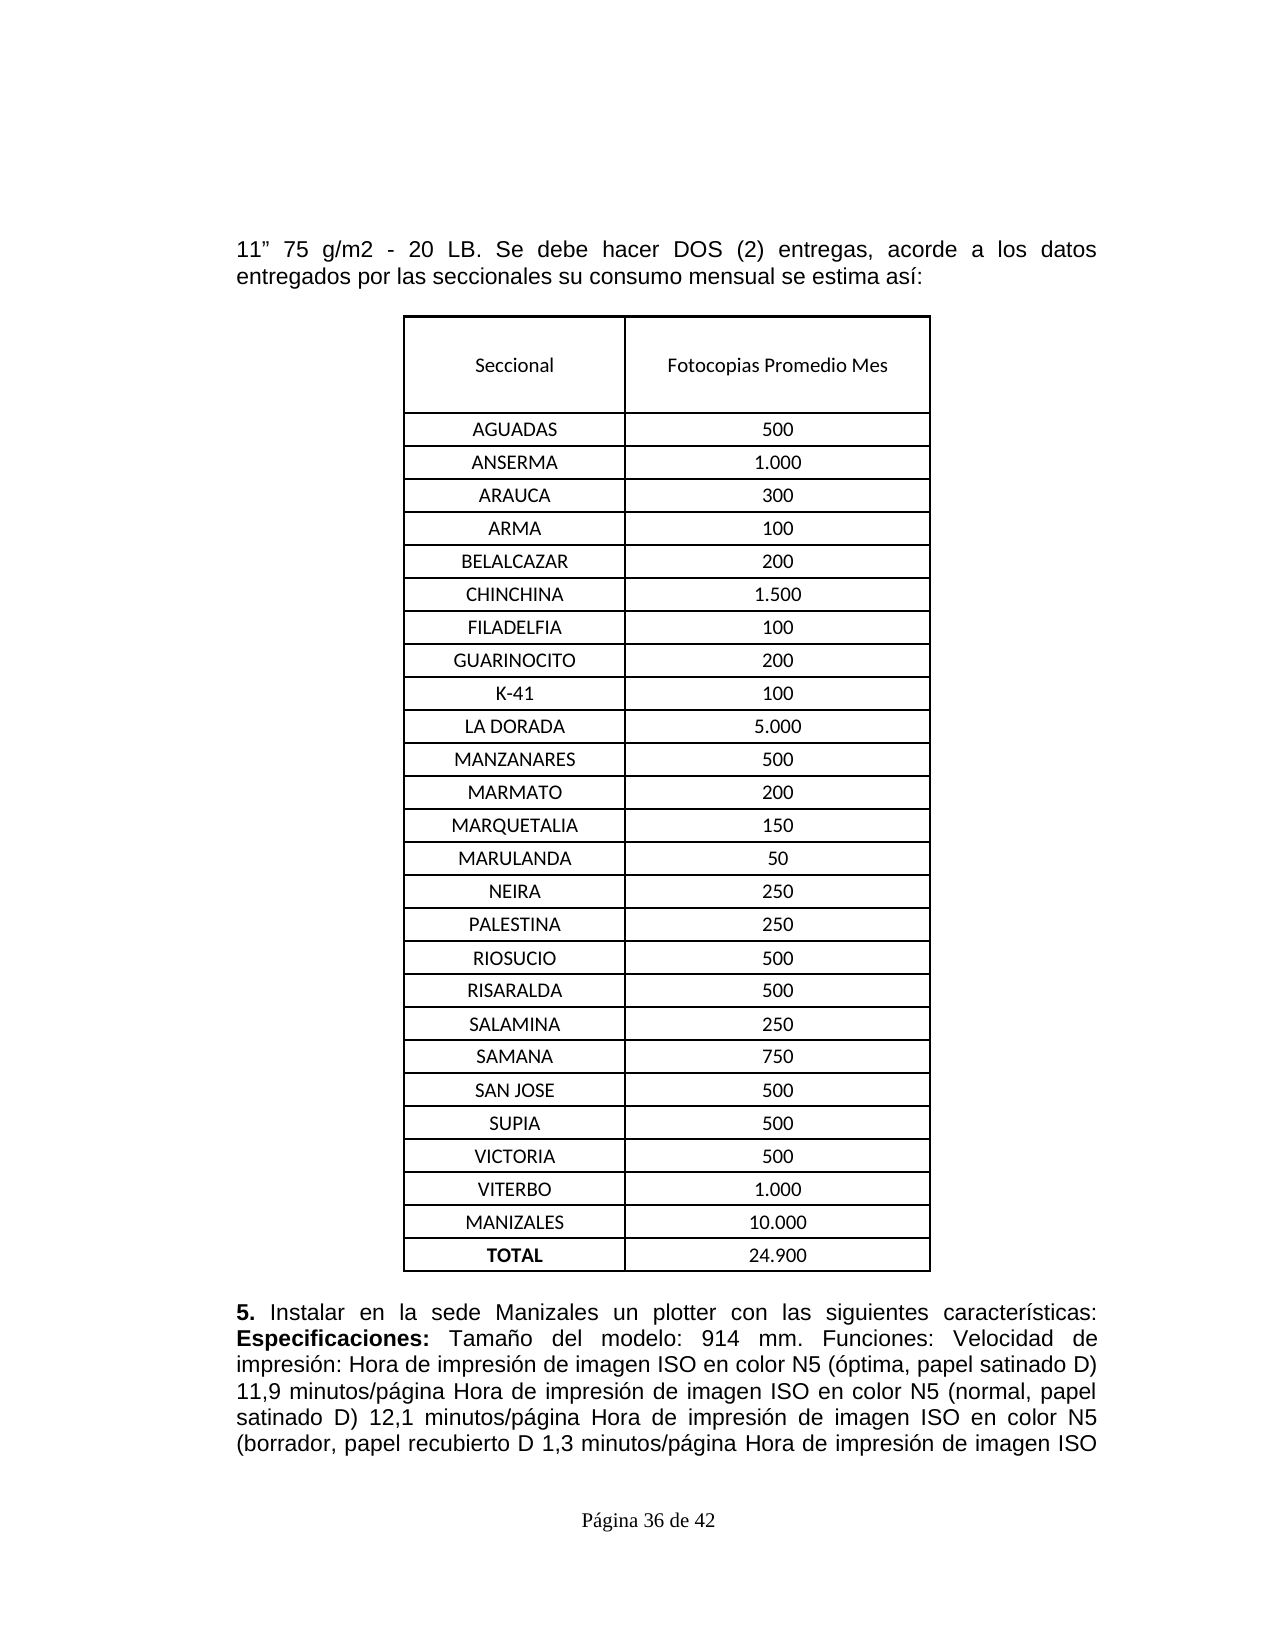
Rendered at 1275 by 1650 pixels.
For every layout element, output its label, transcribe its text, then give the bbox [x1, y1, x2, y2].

table_cell MARQUETALIA [405, 810, 624, 841]
table_cell RISARALDA [405, 975, 624, 1006]
table_cell 150 [626, 810, 929, 841]
table_cell 200 [626, 645, 929, 676]
table_cell MANIZALES [405, 1206, 624, 1237]
table_cell SAMANA [405, 1041, 624, 1072]
table_cell 100 [626, 513, 929, 544]
table_header Seccional [405, 318, 624, 412]
table_header Fotocopias Promedio Mes [626, 318, 929, 412]
table_cell MARULANDA [405, 843, 624, 874]
table_cell 300 [626, 480, 929, 511]
table_cell RIOSUCIO [405, 942, 624, 973]
table_cell CHINCHINA [405, 579, 624, 610]
table_cell 200 [626, 546, 929, 577]
table_cell 1.000 [626, 447, 929, 478]
table_cell MANZANARES [405, 744, 624, 775]
table_cell ARAUCA [405, 480, 624, 511]
table_cell LA DORADA [405, 711, 624, 742]
table_cell 50 [626, 843, 929, 874]
table_cell 24.900 [626, 1239, 929, 1270]
table_cell 100 [626, 612, 929, 643]
table_cell 500 [626, 975, 929, 1006]
table_cell 5.000 [626, 711, 929, 742]
table_cell SAN JOSE [405, 1074, 624, 1105]
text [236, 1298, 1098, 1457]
table_cell 250 [626, 876, 929, 907]
table_cell MARMATO [405, 777, 624, 808]
table_cell BELALCAZAR [405, 546, 624, 577]
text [236, 236, 1098, 289]
table_cell VICTORIA [405, 1140, 624, 1171]
table_cell 250 [626, 909, 929, 940]
table_cell ARMA [405, 513, 624, 544]
table_cell 500 [626, 744, 929, 775]
table_cell GUARINOCITO [405, 645, 624, 676]
table_cell VITERBO [405, 1173, 624, 1204]
table_cell 500 [626, 1140, 929, 1171]
table_cell 500 [626, 942, 929, 973]
table_cell 200 [626, 777, 929, 808]
table_cell FILADELFIA [405, 612, 624, 643]
table_cell 100 [626, 678, 929, 709]
table_cell 1.500 [626, 579, 929, 610]
table_cell 1.000 [626, 1173, 929, 1204]
table_cell SUPIA [405, 1107, 624, 1138]
table_cell ANSERMA [405, 447, 624, 478]
table_cell SALAMINA [405, 1008, 624, 1039]
table_cell NEIRA [405, 876, 624, 907]
table_cell 750 [626, 1041, 929, 1072]
table_cell 250 [626, 1008, 929, 1039]
table_cell TOTAL [405, 1239, 624, 1270]
table_cell 500 [626, 1107, 929, 1138]
table_cell 10.000 [626, 1206, 929, 1237]
table_cell 500 [626, 1074, 929, 1105]
table_cell K-41 [405, 678, 624, 709]
table_cell AGUADAS [405, 414, 624, 444]
table_cell 500 [626, 414, 929, 444]
table_cell PALESTINA [405, 909, 624, 940]
